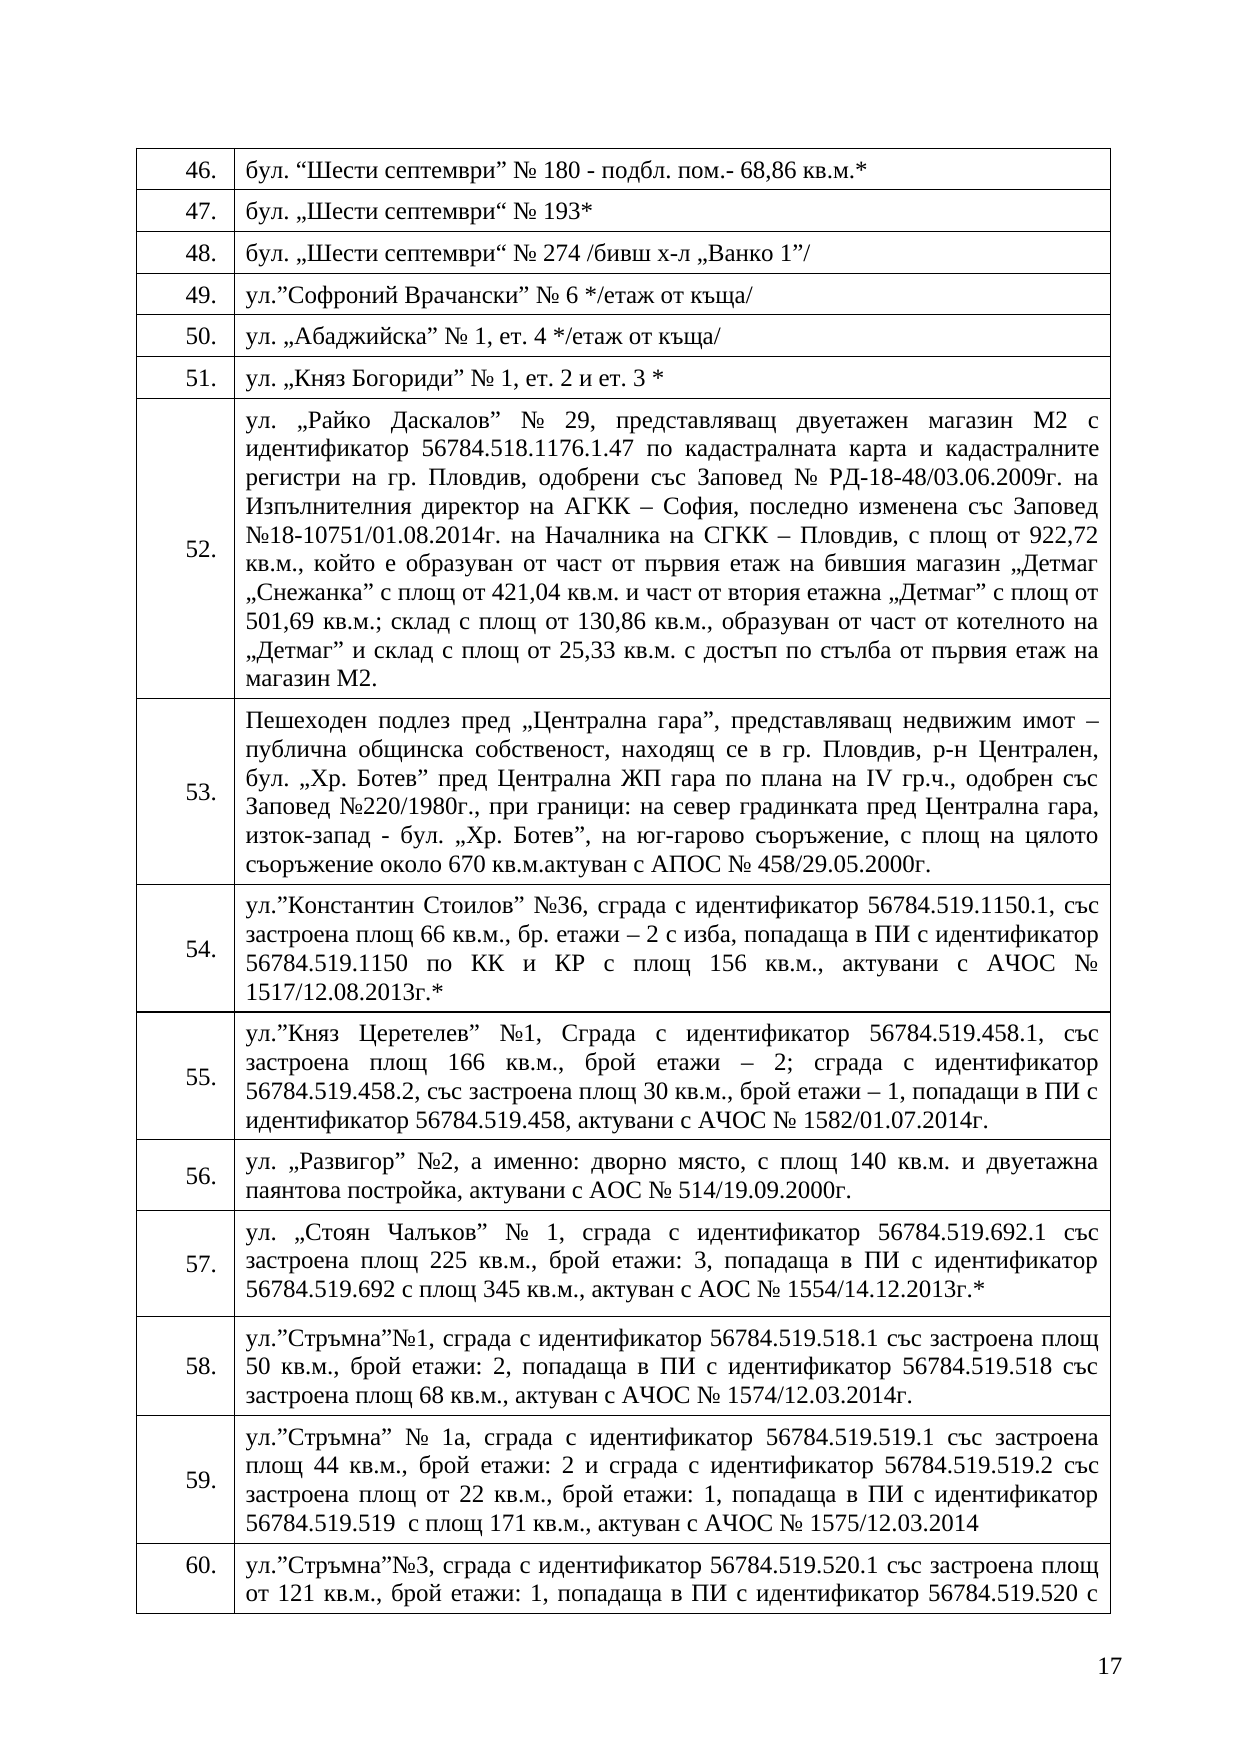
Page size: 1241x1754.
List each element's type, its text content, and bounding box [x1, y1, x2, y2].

table_cell бул. “Шести септември” № 180 - подбл. пом.- 68,86 кв.м.* [235, 149, 1110, 189]
table_cell [137, 1416, 234, 1543]
table_cell ул. „Стоян Чалъков” № 1, сграда с идентификатор 56784.519.692.1 със застроена площ 225 кв.м., брой етажи: 3, попадаща в ПИ с идентификатор 56784.519.692 с площ 345 кв.м., актуван с АОС № 1554/14.12.2013г.* [235, 1211, 1110, 1316]
table_cell [137, 399, 234, 698]
table_cell [137, 1013, 234, 1139]
table_cell [137, 1211, 234, 1316]
table_cell [137, 699, 234, 883]
table_cell ул. „Райко Даскалов” № 29, представляващ двуетажен магазин М2 с идентификатор 56784.518.1176.1.47 по кадастралната карта и кадастралните регистри на гр. Пловдив, одобрени със Заповед № РД-18-48/03.06.2009г. на Изпълнителния директор на АГКК – София, последно изменена със Заповед №18-10751/01.08.2014г. на Началника на СГКК – Пловдив, с площ от 922,72 кв.м., който е образуван от част от първия етаж на бившия магазин „Детмаг „Снежанка” с площ от 421,04 кв.м. и част от втория етажна „Детмаг” с площ от 501,69 кв.м.; склад с площ от 130,86 кв.м., образуван от част от котелното на „Детмаг” и склад с площ от 25,33 кв.м. с достъп по стълба от първия етаж на магазин М2. [235, 399, 1110, 698]
table_cell [137, 1317, 234, 1415]
table_cell [137, 232, 234, 273]
table_cell [137, 1544, 234, 1613]
table_cell ул.”Софроний Врачански” № 6 */етаж от къща/ [235, 274, 1110, 314]
table_cell Пешеходен подлез пред „Централна гара”, представляващ недвижим имот – публична общинска собственост, находящ се в гр. Пловдив, р-н Централен, бул. „Хр. Ботев” пред Централна ЖП гара по плана на IV гр.ч., одобрен със Заповед №220/1980г., при граници: на север градинката пред Централна гара, изток-запад - бул. „Хр. Ботев”, на юг-гарово съоръжение, с площ на цялото съоръжение около 670 кв.м.актуван с АПОС № 458/29.05.2000г. [235, 699, 1110, 883]
table_cell [137, 190, 234, 231]
table_cell ул. „Абаджийска” № 1, ет. 4 */етаж от къща/ [235, 315, 1110, 356]
table_cell ул. „Развигор” №2, а именно: дворно място, с площ 140 кв.м. и двуетажна паянтова постройка, актувани с АОС № 514/19.09.2000г. [235, 1140, 1110, 1210]
table_cell ул.”Стръмна” № 1а, сграда с идентификатор 56784.519.519.1 със застроена площ 44 кв.м., брой етажи: 2 и сграда с идентификатор 56784.519.519.2 със застроена площ от 22 кв.м., брой етажи: 1, попадаща в ПИ с идентификатор 56784.519.519 с площ 171 кв.м., актуван с АЧОС № 1575/12.03.2014 [235, 1416, 1110, 1543]
table_cell [137, 149, 234, 189]
table_cell ул.”Константин Стоилов” №36, сграда с идентификатор 56784.519.1150.1, със застроена площ 66 кв.м., бр. етажи – 2 с изба, попадаща в ПИ с идентификатор 56784.519.1150 по КК и КР с площ 156 кв.м., актувани с АЧОС № 1517/12.08.2013г.* [235, 885, 1110, 1011]
table_cell ул. „Княз Богориди” № 1, ет. 2 и ет. 3 * [235, 357, 1110, 398]
table_cell [137, 274, 234, 314]
table_cell [137, 357, 234, 398]
table_cell [137, 885, 234, 1011]
table_cell ул.”Стръмна”№1, сграда с идентификатор 56784.519.518.1 със застроена площ 50 кв.м., брой етажи: 2, попадаща в ПИ с идентификатор 56784.519.518 със застроена площ 68 кв.м., актуван с АЧОС № 1574/12.03.2014г. [235, 1317, 1110, 1415]
table_cell бул. „Шести септември“ № 193* [235, 190, 1110, 231]
table_cell [137, 1140, 234, 1210]
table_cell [235, 1544, 1110, 1613]
table_cell [137, 315, 234, 356]
table_cell бул. „Шести септември“ № 274 /бивш х-л „Ванко 1”/ [235, 232, 1110, 273]
table_cell ул.”Княз Церетелев” №1, Сграда с идентификатор 56784.519.458.1, със застроена площ 166 кв.м., брой етажи – 2; сграда с идентификатор 56784.519.458.2, със застроена площ 30 кв.м., брой етажи – 1, попадащи в ПИ с идентификатор 56784.519.458, актувани с АЧОС № 1582/01.07.2014г. [235, 1013, 1110, 1139]
